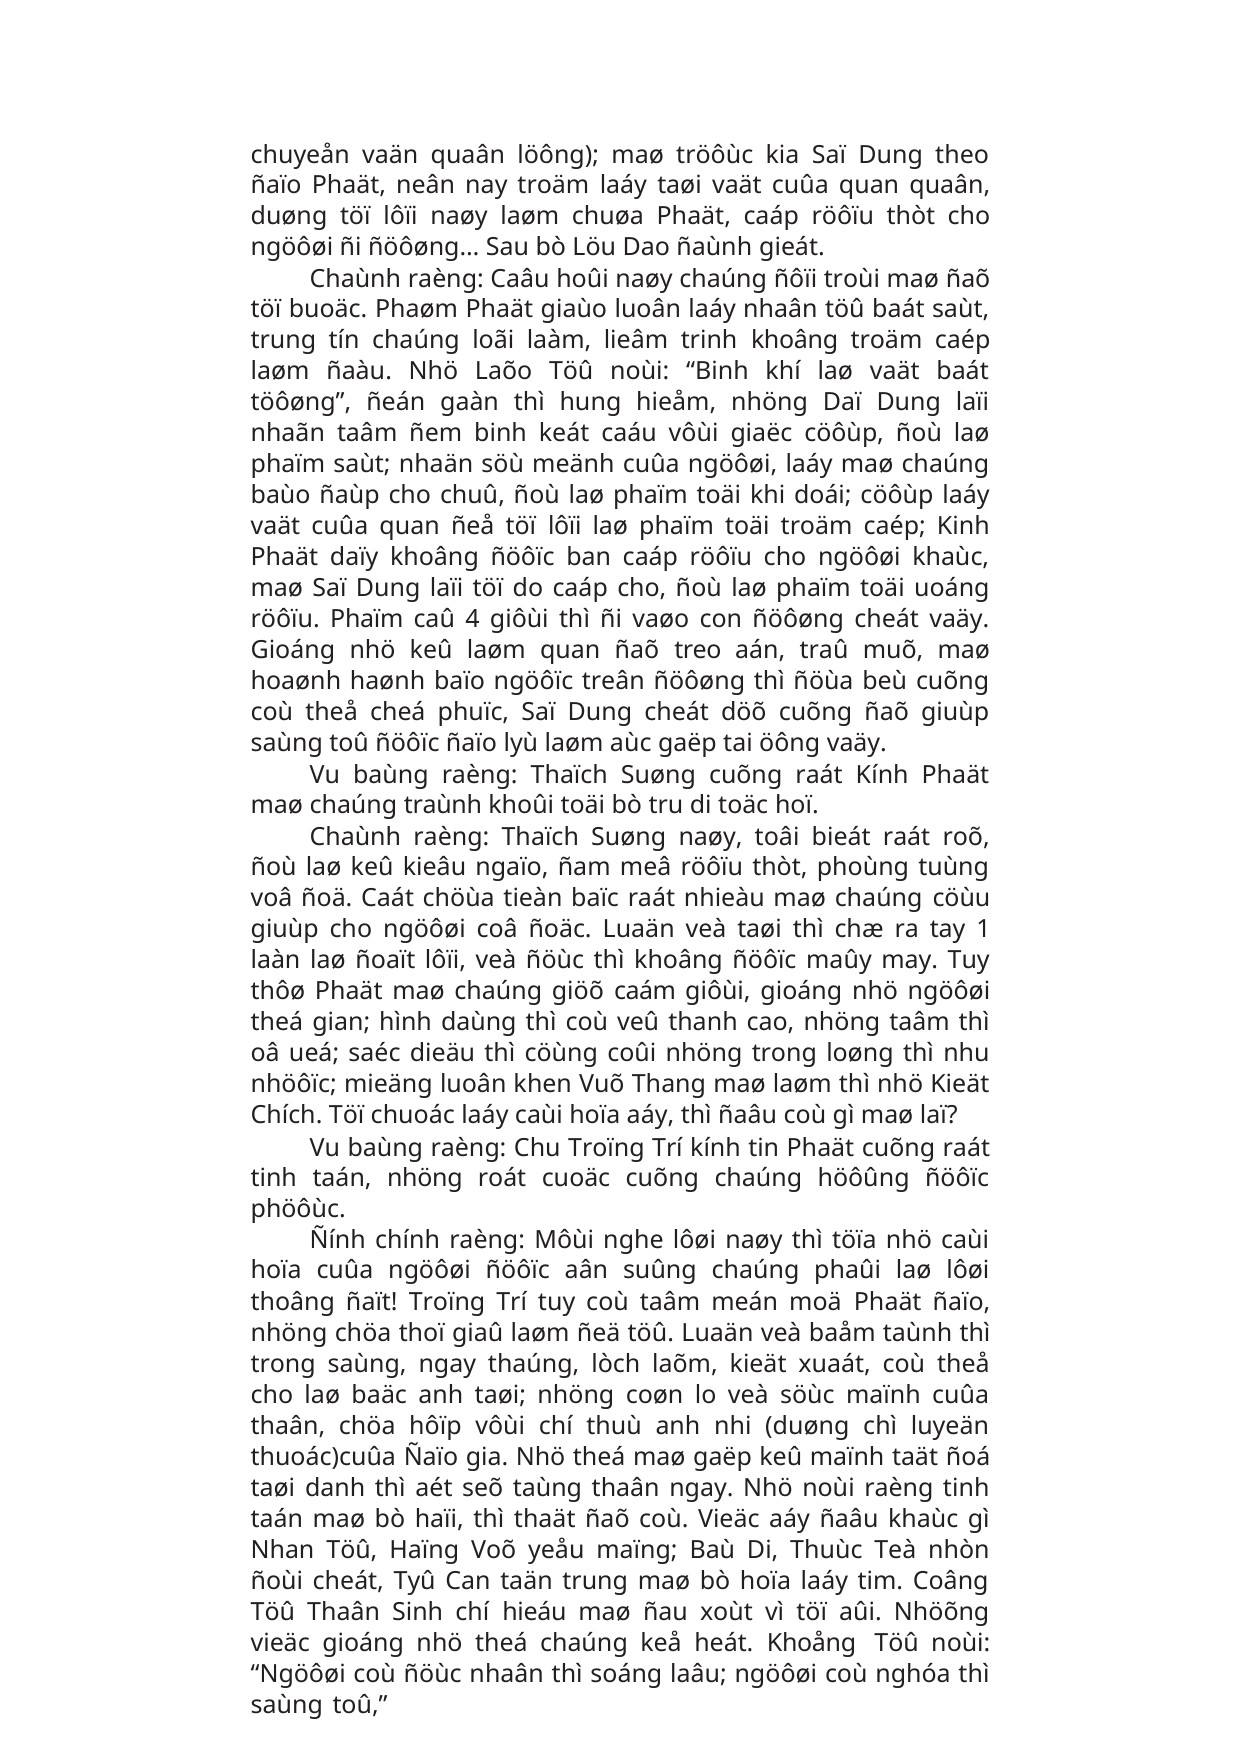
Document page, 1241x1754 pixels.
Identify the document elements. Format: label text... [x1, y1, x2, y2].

text Ñính chính raèng: Môùi nghe lôøi naøy thì töïa nhö caùi hoïa cuûa ngöôøi ñöôïc aân suûng chaúng phaûi laø lôøi thoâng ñaït! Troïng Trí tuy coù taâm meán moä Phaät ñaïo, nhöng chöa thoï giaû laøm ñeä töû. Luaän veà baåm taùnh thì trong saùng, ngay thaúng, lòch laõm, kieät xuaát, coù theå cho laø baäc anh taøi; nhöng coøn lo veà söùc maïnh cuûa thaân, chöa hôïp vôùi chí thuù anh nhi (duøng chì luyeän thuoác)cuûa Ñaïo gia. Nhö theá maø gaëp keû maïnh taät ñoá taøi danh thì aét seõ taùng thaân ngay. Nhö noùi raèng tinh taán maø bò haïi, thì thaät ñaõ coù. Vieäc aáy ñaâu khaùc gì Nhan Töû, Haïng Voõ yeåu maïng; Baù Di, Thuùc Teà nhòn ñoùi cheát, Tyû Can taän trung maø bò hoïa laáy tim. Coâng Töû Thaân Sinh chí hieáu maø ñau xoùt vì töï aûi. Nhöõng vieäc gioáng nhö theá chaúng keå heát. Khoång Töû noùi: “Ngöôøi coù ñöùc nhaân thì soáng laâu; ngöôøi coù nghóa thì saùng toû,” [250, 1224, 990, 1721]
text Vu baùng raèng: Chu Troïng Trí kính tin Phaät cuõng raát tinh taán, nhöng roát cuoäc cuõng chaúng höôûng ñöôïc phöôùc. [250, 1131, 990, 1224]
text chuyeån vaän quaân löông); maø tröôùc kia Saï Dung theo ñaïo Phaät, neân nay troäm laáy taøi vaät cuûa quan quaân, duøng töï lôïi naøy laøm chuøa Phaät, caáp röôïu thòt cho ngöôøi ñi ñöôøng… Sau bò Löu Dao ñaùnh gieát. [250, 138, 990, 262]
text Chaùnh raèng: Thaïch Suøng naøy, toâi bieát raát roõ, ñoù laø keû kieâu ngaïo, ñam meâ röôïu thòt, phoùng tuùng voâ ñoä. Caát chöùa tieàn baïc raát nhieàu maø chaúng cöùu giuùp cho ngöôøi coâ ñoäc. Luaän veà taøi thì chæ ra tay 1 laàn laø ñoaït lôïi, veà ñöùc thì khoâng ñöôïc maûy may. Tuy thôø Phaät maø chaúng giöõ caám giôùi, gioáng nhö ngöôøi theá gian; hình daùng thì coù veû thanh cao, nhöng taâm thì oâ ueá; saéc dieäu thì cöùng coûi nhöng trong loøng thì nhu nhöôïc; mieäng luoân khen Vuõ Thang maø laøm thì nhö Kieät Chích. Töï chuoác laáy caùi hoïa aáy, thì ñaâu coù gì maø laï? [250, 821, 990, 1131]
text Vu baùng raèng: Thaïch Suøng cuõng raát Kính Phaät maø chaúng traùnh khoûi toäi bò tru di toäc hoï. [250, 759, 990, 821]
text Chaùnh raèng: Caâu hoûi naøy chaúng ñôïi troùi maø ñaõ töï buoäc. Phaøm Phaät giaùo luoân laáy nhaân töû baát saùt, trung tín chaúng loãi laàm, lieâm trinh khoâng troäm caép laøm ñaàu. Nhö Laõo Töû noùi: “Binh khí laø vaät baát töôøng”, ñeán gaàn thì hung hieåm, nhöng Daï Dung laïi nhaãn taâm ñem binh keát caáu vôùi giaëc cöôùp, ñoù laø phaïm saùt; nhaän söù meänh cuûa ngöôøi, laáy maø chaúng baùo ñaùp cho chuû, ñoù laø phaïm toäi khi doái; cöôùp laáy vaät cuûa quan ñeå töï lôïi laø phaïm toäi troäm caép; Kinh Phaät daïy khoâng ñöôïc ban caáp röôïu cho ngöôøi khaùc, maø Saï Dung laïi töï do caáp cho, ñoù laø phaïm toäi uoáng röôïu. Phaïm caû 4 giôùi thì ñi vaøo con ñöôøng cheát vaäy. Gioáng nhö keû laøm quan ñaõ treo aán, traû muõ, maø hoaønh haønh baïo ngöôïc treân ñöôøng thì ñöùa beù cuõng coù theå cheá phuïc, Saï Dung cheát döõ cuõng ñaõ giuùp saùng toû ñöôïc ñaïo lyù laøm aùc gaëp tai öông vaäy. [250, 262, 990, 759]
